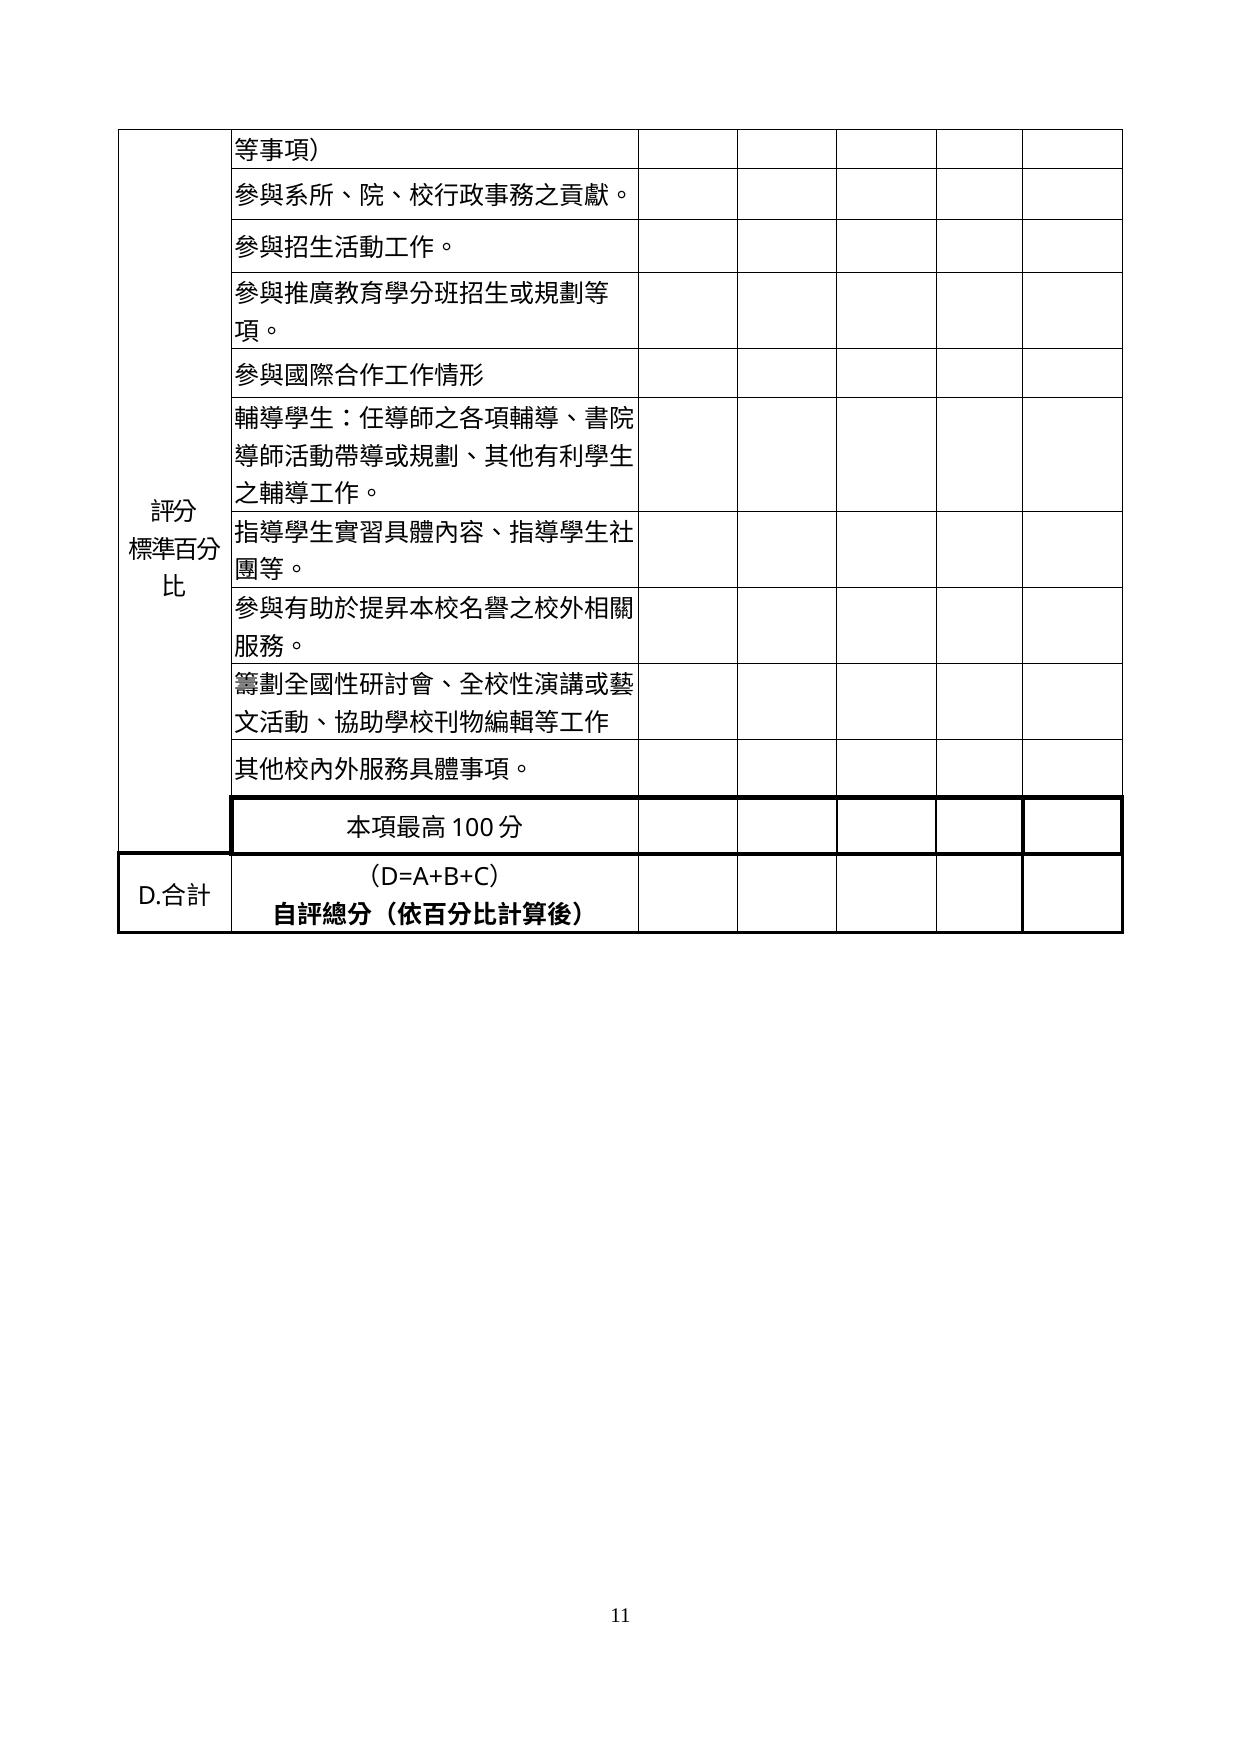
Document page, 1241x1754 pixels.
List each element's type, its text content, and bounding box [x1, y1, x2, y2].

table_cell [639, 130, 737, 168]
table_cell 其他校內外服務具體事項。 [232, 740, 638, 795]
table_cell [937, 169, 1022, 219]
table_cell 輔導學生：任導師之各項輔導、書院導師活動帶導或規劃、其他有利學生之輔導工作。 [232, 398, 638, 511]
table_cell [937, 273, 1022, 348]
table_cell [1025, 800, 1120, 851]
table_cell 本項最高100分 [234, 800, 638, 851]
table_cell [1023, 273, 1122, 348]
table_cell [738, 130, 836, 168]
table_cell [738, 740, 836, 795]
table_cell [738, 169, 836, 219]
table_cell [639, 169, 737, 219]
table_cell 參與招生活動工作。 [232, 220, 638, 272]
table_cell [937, 800, 1021, 851]
table_cell [837, 220, 936, 272]
table_cell 參與系所、院、校行政事務之貢獻。 [232, 169, 638, 219]
table_cell [838, 800, 935, 851]
table_cell [639, 512, 737, 587]
table_cell [1023, 664, 1122, 739]
table_cell [837, 273, 936, 348]
table_cell [937, 349, 1022, 397]
table_cell [837, 349, 936, 397]
table_cell [639, 398, 737, 511]
table_cell [837, 169, 936, 219]
table_cell [639, 349, 737, 397]
table_cell [837, 740, 936, 795]
table_cell [738, 398, 836, 511]
table_cell [837, 856, 936, 931]
table_cell [738, 856, 836, 931]
table_cell [837, 588, 936, 663]
table_cell 籌劃全國性研討會、全校性演講或藝文活動、協助學校刊物編輯等工作 [232, 664, 638, 739]
table_cell [639, 740, 737, 795]
table_cell [639, 664, 737, 739]
table_cell [1023, 398, 1122, 511]
table_cell [1023, 512, 1122, 587]
table_cell [639, 800, 737, 851]
table_cell [738, 273, 836, 348]
table_cell [738, 664, 836, 739]
table_cell [937, 220, 1022, 272]
table_cell [738, 349, 836, 397]
table_cell [937, 588, 1022, 663]
table_cell [837, 398, 936, 511]
table_cell [1023, 588, 1122, 663]
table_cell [232, 130, 638, 168]
table_cell [1023, 349, 1122, 397]
table_cell [937, 398, 1022, 511]
table_cell [738, 220, 836, 272]
table_cell 指導學生實習具體內容、指導學生社團等。 [232, 512, 638, 587]
table_cell [937, 130, 1022, 168]
table_cell [937, 740, 1022, 795]
table_cell [1023, 220, 1122, 272]
table_cell [837, 664, 936, 739]
table_cell [937, 512, 1022, 587]
table_cell [1023, 169, 1122, 219]
table_cell [738, 512, 836, 587]
table_cell [639, 588, 737, 663]
table_cell [639, 273, 737, 348]
table_cell [738, 588, 836, 663]
table_cell 參與推廣教育學分班招生或規劃等項。 [232, 273, 638, 348]
table_cell [837, 130, 936, 168]
table_cell [1023, 740, 1122, 795]
table_cell [937, 664, 1022, 739]
table_cell [1023, 130, 1122, 168]
table_cell [937, 856, 1021, 931]
table_cell D.合計 [120, 855, 231, 931]
table_cell [738, 800, 836, 851]
table_cell [1024, 856, 1121, 931]
table_cell [639, 856, 737, 931]
table_cell （D=A+B+C） 自評總分（依百分比計算後） [232, 856, 638, 931]
table_cell 參與有助於提昇本校名譽之校外相關服務。 [232, 588, 638, 663]
table_cell [837, 512, 936, 587]
table_cell [639, 220, 737, 272]
table_cell 參與國際合作工作情形 [232, 349, 638, 397]
